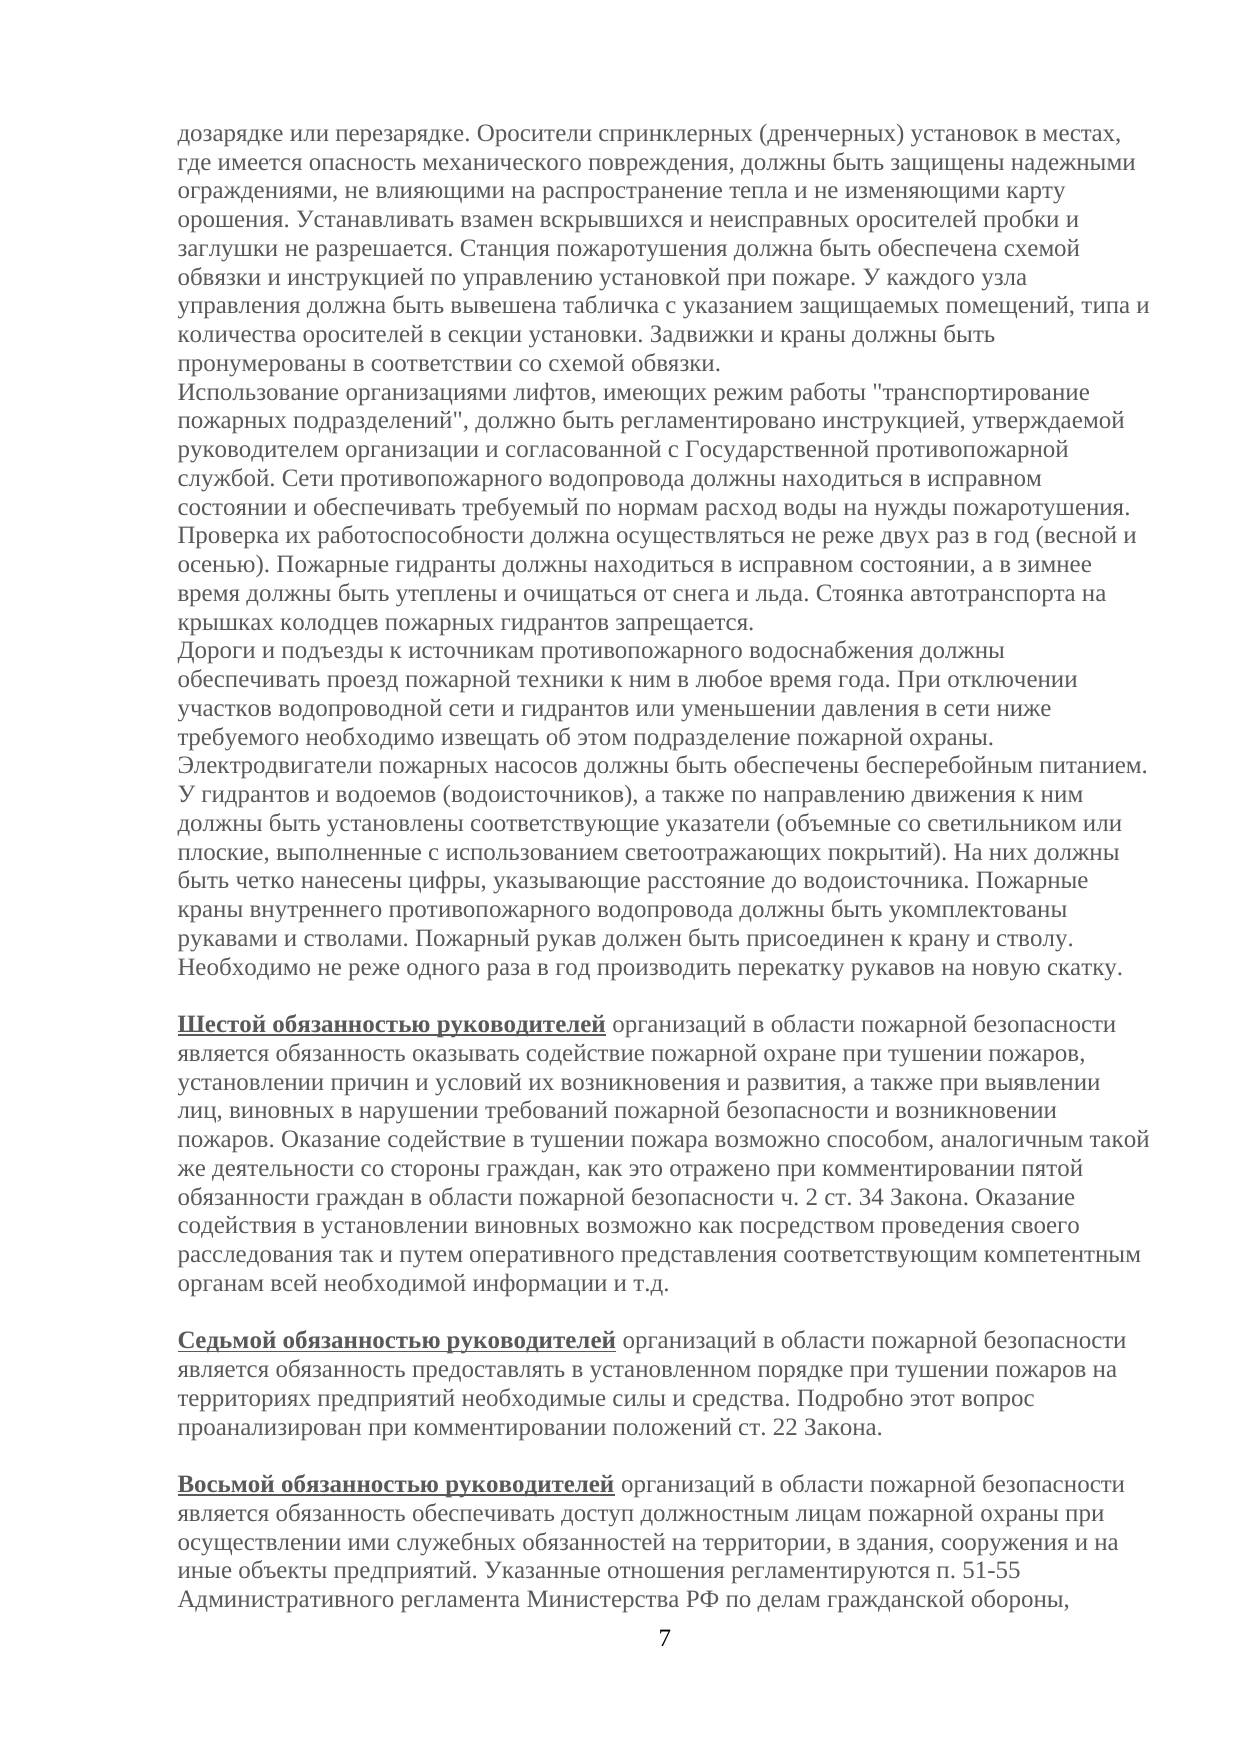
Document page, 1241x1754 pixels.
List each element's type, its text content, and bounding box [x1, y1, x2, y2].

text Использование организациями лифтов, имеющих режим работы "транспортирование пожарных подразделений", должно быть регламентировано инструкцией, утверждаемой руководителем организации и согласованной с Государственной противопожарной службой. Сети противопожарного водопровода должны находиться в исправном состоянии и обеспечивать требуемый по нормам расход воды на нужды пожаротушения. Проверка их работоспособности должна осуществляться не реже двух раз в год (весной и осенью). Пожарные гидранты должны находиться в исправном состоянии, а в зимнее время должны быть утеплены и очищаться от снега и льда. Стоянка автотранспорта на крышках колодцев пожарных гидрантов запрещается. [177, 578, 1152, 837]
text Дороги и подъезды к источникам противопожарного водоснабжения должны обеспечивать проезд пожарной техники к ним в любое время года. При отключении участков водопроводной сети и гидрантов или уменьшении давления в сети ниже требуемого необходимо извещать об этом подразделение пожарной охраны. Электродвигатели пожарных насосов должны быть обеспечены бесперебойным питанием. У гидрантов и водоемов (водоисточников), а также по направлению движения к ним должны быть установлены соответствующие указатели (объемные со светильником или плоские, выполненные с использованием светоотражающих покрытий). На них должны быть четко нанесены цифры, указывающие расстояние до водоисточника. Пожарные краны внутреннего противопожарного водопровода должны быть укомплектованы рукавами и стволами. Пожарный рукав должен быть присоединен к крану и стволу. Необходимо не реже одного раза в год производить перекатку рукавов на новую скатку. [177, 837, 1152, 1182]
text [177, 1527, 1152, 1584]
text Шестой обязанностью руководителей организаций в области пожарной безопасности является обязанность оказывать содействие пожарной охране при тушении пожаров, установлении причин и условий их возникновения и развития, а также при выявлении лиц, виновных в нарушении требований пожарной безопасности и возникновении пожаров. Оказание содействие в тушении пожара возможно способом, аналогичным такой же деятельности со стороны граждан, как это отражено при комментировании пятой обязанности граждан в области пожарной безопасности ч. 2 ст. 34 Закона. Оказание содействия в установлении виновных возможно как посредством проведения своего расследования так и путем оперативного представления соответствующим компетентным органам всей необходимой информации и т.д. [177, 1211, 1152, 1498]
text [177, 118, 1152, 176]
text Установки пожарной автоматики должны находиться в исправном состоянии и постоянной готовности, соответствовать проектной документации. Перевод установок с автоматического пуска на ручной запрещается, за исключением случаев, оговоренных в нормах и правилах. Баллоны и емкости установок пожаротушения, масса огнетушащего вещества и давление в которых ниже расчетных значений на 10% и более, подлежат дозарядке или перезарядке. Оросители спринклерных (дренчерных) установок в местах, где имеется опасность механического повреждения, должны быть защищены надежными ограждениями, не влияющими на распространение тепла и не изменяющими карту орошения. Устанавливать взамен вскрывшихся и неисправных оросителей пробки и заглушки не разрешается. Станция пожаротушения должна быть обеспечена схемой обвязки и инструкцией по управлению установкой при пожаре. У каждого узла управления должна быть вывешена табличка с указанием защищаемых помещений, типа и количества оросителей в секции установки. Задвижки и краны должны быть пронумерованы в соответствии со схемой обвязки. [177, 176, 1152, 578]
